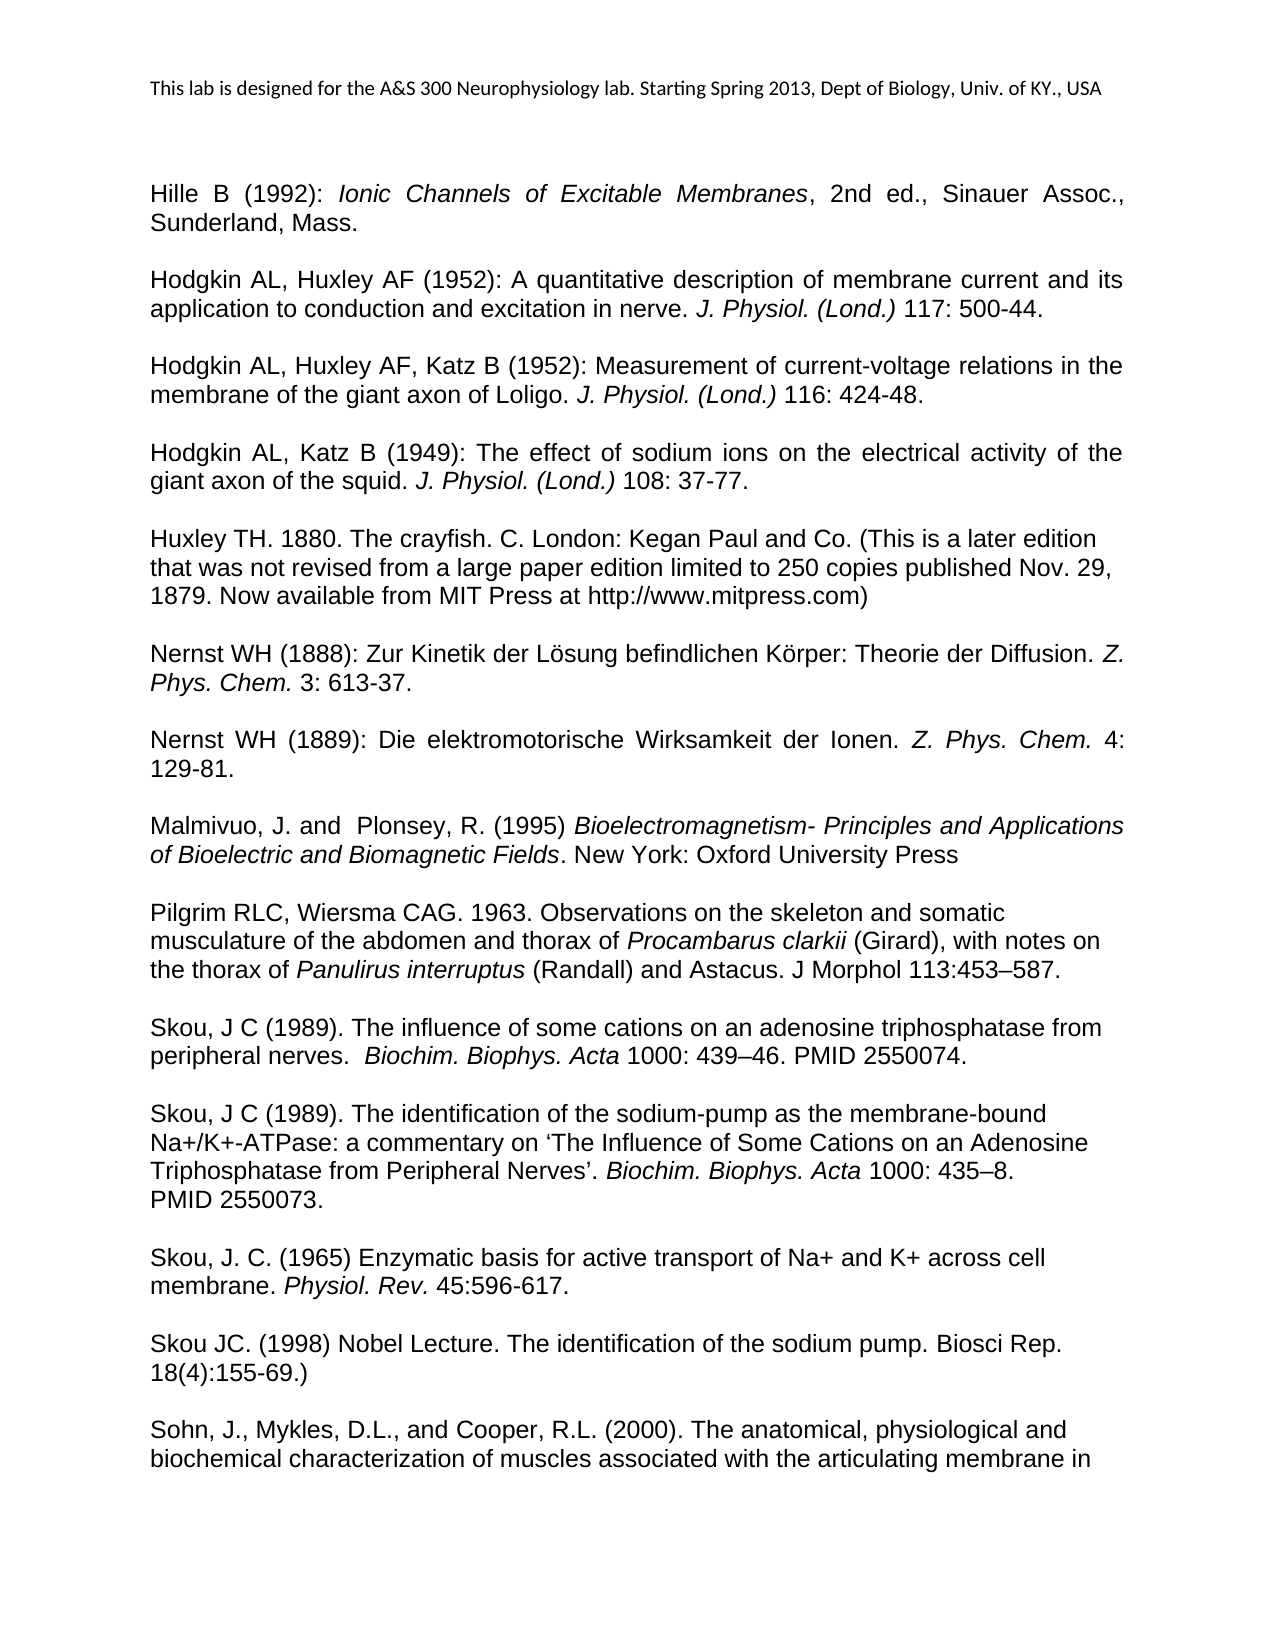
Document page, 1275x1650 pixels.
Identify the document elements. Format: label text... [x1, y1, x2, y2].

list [150, 1415, 1125, 1472]
text Hodgkin AL, Katz B (1949): The effect of sodium ions on the electrical activity of the giant axon of the squid. J. Physiol. (Lond.) 108: 37-77. [150, 437, 1125, 495]
text Skou, J. C. (1965) Enzymatic basis for active transport of Na+ and K+ across cell membrane. Physiol. Rev. 45:596-617. [150, 1242, 1125, 1300]
text Hodgkin AL, Huxley AF (1952): A quantitative description of membrane current and its application to conduction and excitation in nerve. J. Physiol. (Lond.) 117: 500-44. [150, 265, 1125, 322]
text Nernst WH (1888): Zur Kinetik der Lösung befindlichen Körper: Theorie der Diffusion. Z. Phys. Chem. 3: 613-37. [150, 639, 1125, 696]
text Hodgkin AL, Huxley AF, Katz B (1952): Measurement of current-voltage relations in the membrane of the giant axon of Loligo. J. Physiol. (Lond.) 116: 424-48. [150, 351, 1125, 409]
text Nernst WH (1889): Die elektromotorische Wirksamkeit der Ionen. Z. Phys. Chem. 4: 129-81. [150, 725, 1125, 782]
text Skou, J C (1989). The influence of some cations on an adenosine triphosphatase from peripheral nerves. Biochim. Biophys. Acta 1000: 439–46. PMID 2550074. [150, 1012, 1125, 1070]
text Hille B (1992): Ionic Channels of Excitable Membranes, 2nd ed., Sinauer Assoc., Sunderland, Mass. [150, 179, 1125, 236]
text Huxley TH. 1880. The crayfish. C. London: Kegan Paul and Co. (This is a later edition that was not revised from a large paper edition limited to 250 copies published Nov. 29, 1879. Now available from MIT Press at http://www.mitpress.com) [150, 524, 1125, 610]
text Malmivuo, J. and Plonsey, R. (1995) Bioelectromagnetism- Principles and Applications of Bioelectric and Biomagnetic Fields. New York: Oxford University Press [150, 811, 1125, 869]
text Skou JC. (1998) Nobel Lecture. The identification of the sodium pump. Biosci Rep. 18(4):155-69.) [150, 1329, 1125, 1386]
text Pilgrim RLC, Wiersma CAG. 1963. Observations on the skeleton and somatic musculature of the abdomen and thorax of Procambarus clarkii (Girard), with notes on the thorax of Panulirus interruptus (Randall) and Astacus. J Morphol 113:453–587. [150, 897, 1125, 984]
text Skou, J C (1989). The identification of the sodium-pump as the membrane-bound Na+/K+-ATPase: a commentary on ‘The Influence of Some Cations on an Adenosine Triphosphatase from Peripheral Nerves’. Biochim. Biophys. Acta 1000: 435–8. PMID 2550073. [150, 1099, 1125, 1214]
